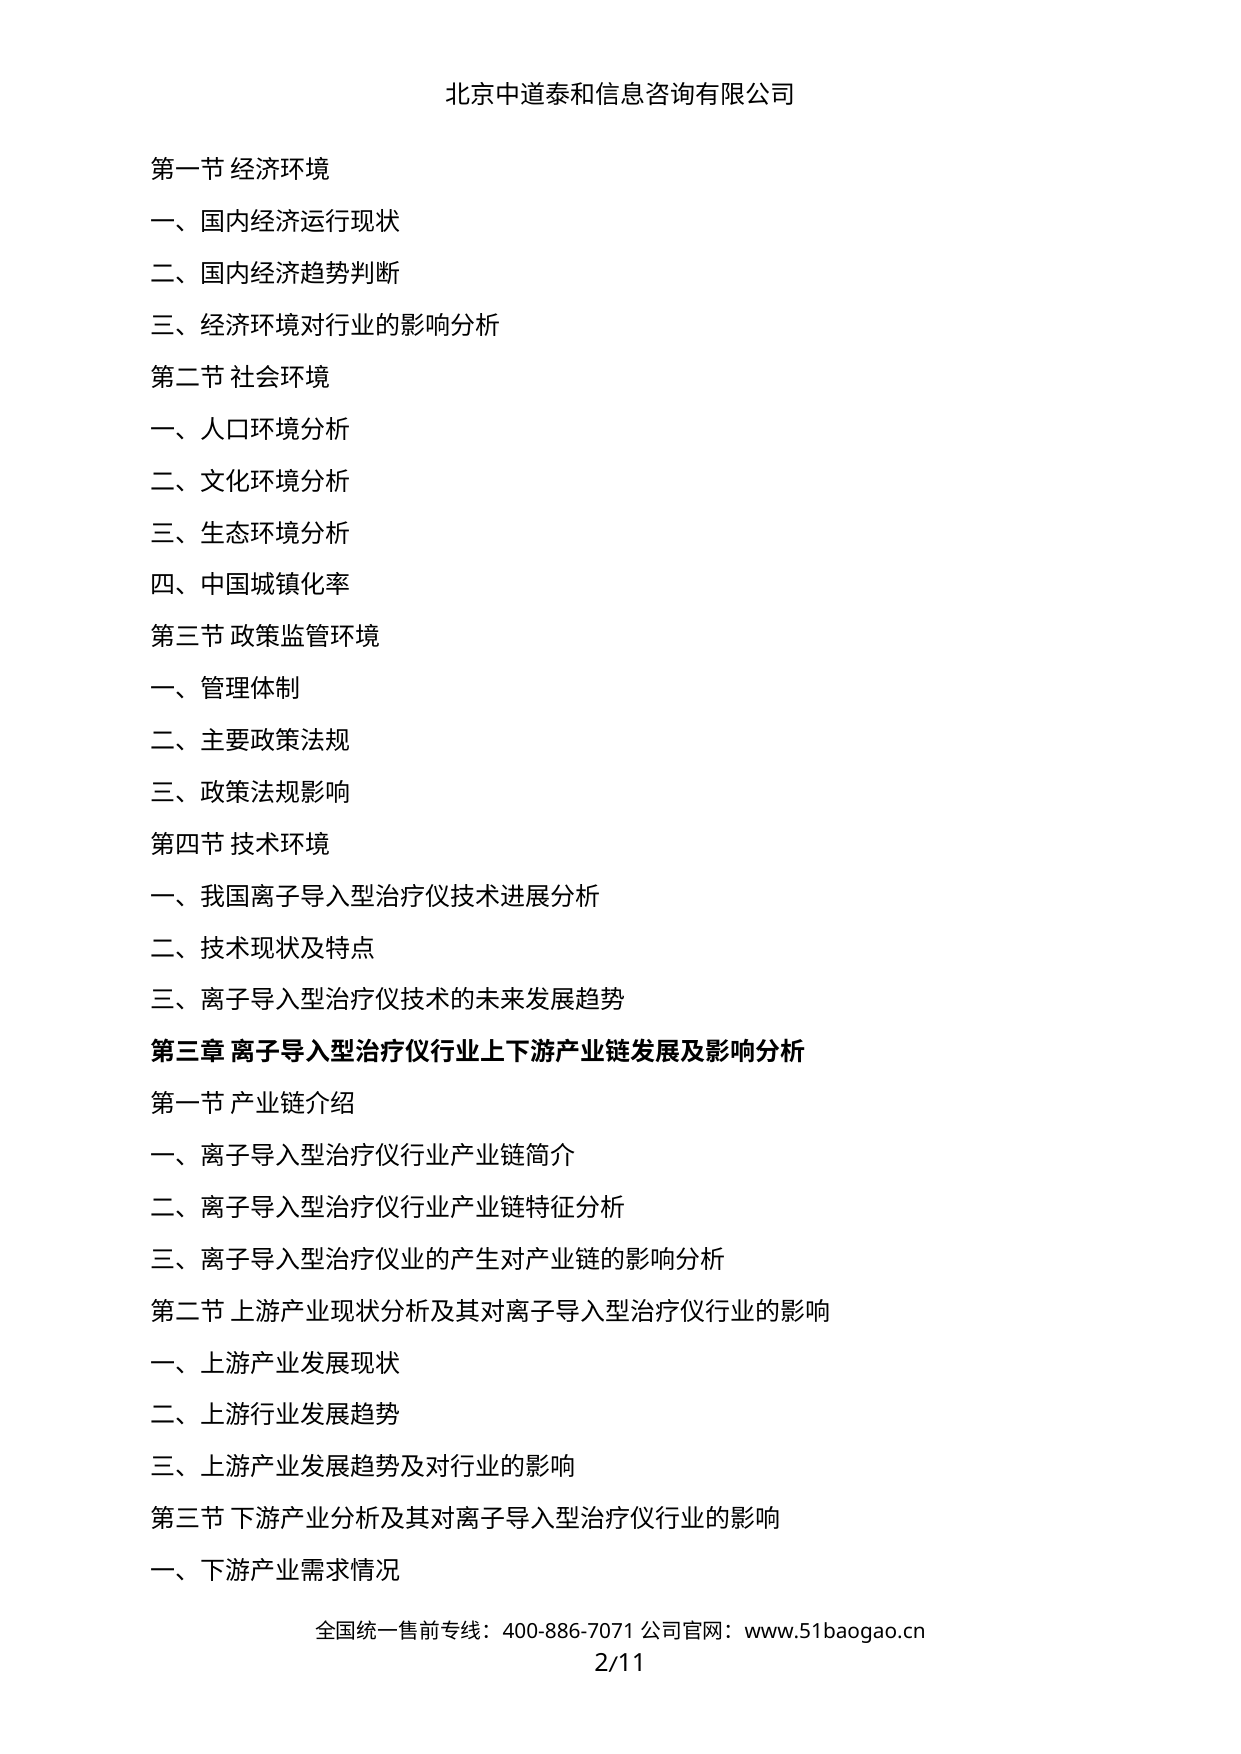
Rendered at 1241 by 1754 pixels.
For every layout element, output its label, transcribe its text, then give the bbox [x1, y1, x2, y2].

text 三、上游产业发展趋势及对行业的影响 [150, 1447, 1090, 1483]
text 一、管理体制 [150, 669, 1090, 705]
text 一、人口环境分析 [150, 409, 1090, 446]
text 一、离子导入型治疗仪行业产业链简介 [150, 1136, 1090, 1172]
text 一、我国离子导入型治疗仪技术进展分析 [150, 876, 1090, 912]
text 一、国内经济运行现状 [150, 202, 1090, 238]
text 第二节 社会环境 [150, 357, 1090, 394]
text 四、中国城镇化率 [150, 565, 1090, 601]
text 二、技术现状及特点 [150, 928, 1090, 964]
text 第三章 离子导入型治疗仪行业上下游产业链发展及影响分析 [150, 1032, 1090, 1068]
text 第二节 上游产业现状分析及其对离子导入型治疗仪行业的影响 [150, 1291, 1090, 1327]
text 第四节 技术环境 [150, 824, 1090, 861]
text 三、经济环境对行业的影响分析 [150, 306, 1090, 342]
text 一、上游产业发展现状 [150, 1343, 1090, 1379]
text 二、主要政策法规 [150, 721, 1090, 757]
text 三、政策法规影响 [150, 772, 1090, 809]
text 二、文化环境分析 [150, 461, 1090, 497]
text 二、离子导入型治疗仪行业产业链特征分析 [150, 1187, 1090, 1224]
text 三、离子导入型治疗仪技术的未来发展趋势 [150, 980, 1090, 1016]
text 二、国内经济趋势判断 [150, 254, 1090, 290]
text 第三节 下游产业分析及其对离子导入型治疗仪行业的影响 [150, 1499, 1090, 1535]
text 三、生态环境分析 [150, 513, 1090, 549]
text 三、离子导入型治疗仪业的产生对产业链的影响分析 [150, 1239, 1090, 1276]
text 第一节 经济环境 [150, 150, 1090, 186]
text 第三节 政策监管环境 [150, 617, 1090, 653]
text 第一节 产业链介绍 [150, 1084, 1090, 1120]
text 二、上游行业发展趋势 [150, 1395, 1090, 1431]
text 一、下游产业需求情况 [150, 1551, 1090, 1587]
